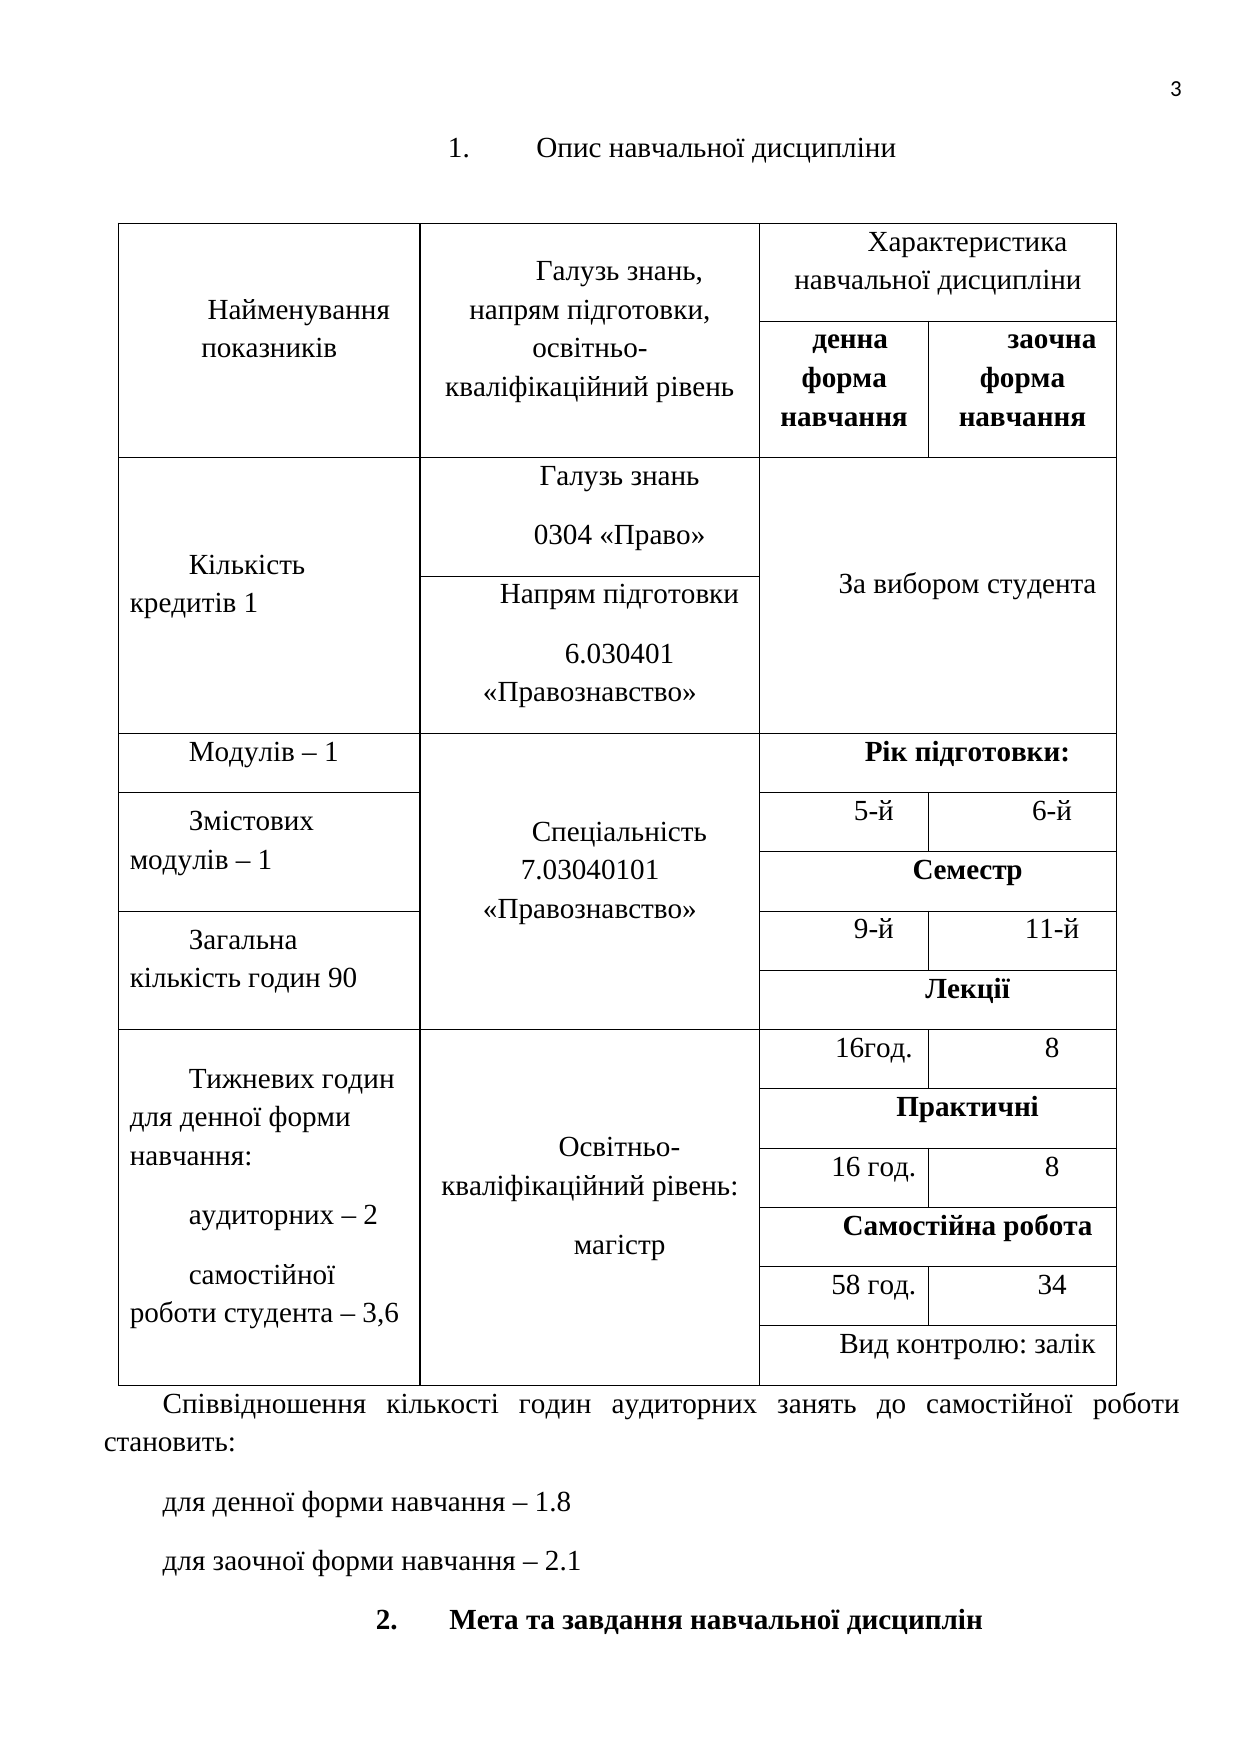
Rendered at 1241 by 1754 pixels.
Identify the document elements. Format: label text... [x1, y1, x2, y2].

table_cell Напрям підготовки 6.030401 «Правознавство» [421, 577, 759, 733]
table_cell За вибором студента [760, 458, 1116, 733]
table_header Галузь знань, напрям підготовки, освітньо-кваліфікаційний рівень [421, 224, 759, 457]
table_cell Освітньо-кваліфікаційний рівень: магістр [421, 1030, 759, 1385]
subtitle Опис навчальної дисципліни [103, 130, 1181, 163]
text для заочної форми навчання – 2.1 [103, 1543, 1181, 1577]
table_cell заочна форма навчання [929, 322, 1116, 457]
table_cell 11-й [929, 912, 1116, 970]
table_cell Загальна кількість годин 90 [119, 912, 419, 1029]
table_cell Лекції [760, 971, 1116, 1029]
table_cell 16 год. [760, 1149, 928, 1207]
text Співвідношення кількості годин аудиторних занять до самостійної роботи становить: [103, 1386, 1181, 1458]
text для денної форми навчання – 1.8 [103, 1484, 1181, 1517]
table_cell 8 [929, 1149, 1116, 1207]
table_cell Тижневих годин для денної форми навчання: аудиторних – 2 самостійної роботи студента – 3,6 [119, 1030, 419, 1385]
table_cell 58 год. [760, 1267, 928, 1325]
table_cell Самостійна робота [760, 1208, 1116, 1266]
table_cell 16год. [760, 1030, 928, 1088]
table_cell денна форма навчання [760, 322, 928, 457]
table_cell Вид контролю: залік [760, 1326, 1116, 1385]
table_header Характеристика навчальної дисципліни [760, 224, 1116, 321]
table_cell 8 [929, 1030, 1116, 1088]
table_cell Галузь знань 0304 «Право» [421, 458, 759, 576]
table_cell Рік підготовки: [760, 734, 1116, 792]
table_cell Кількість кредитів 1 [119, 458, 419, 733]
table_header Найменування показників [119, 224, 419, 457]
table_cell Спеціальність 7.03040101 «Правознавство» [421, 734, 759, 1029]
list Мета та завдання навчальної дисциплін [103, 1602, 1181, 1636]
table_cell 9-й [760, 912, 928, 970]
table_cell 5-й [760, 793, 928, 851]
table_cell Модулів – 1 [119, 734, 419, 792]
table_cell 6-й [929, 793, 1116, 851]
table_cell 34 [929, 1267, 1116, 1325]
table_cell Практичні [760, 1089, 1116, 1148]
table_cell Змістових модулів – 1 [119, 793, 419, 911]
table_cell Семестр [760, 852, 1116, 911]
